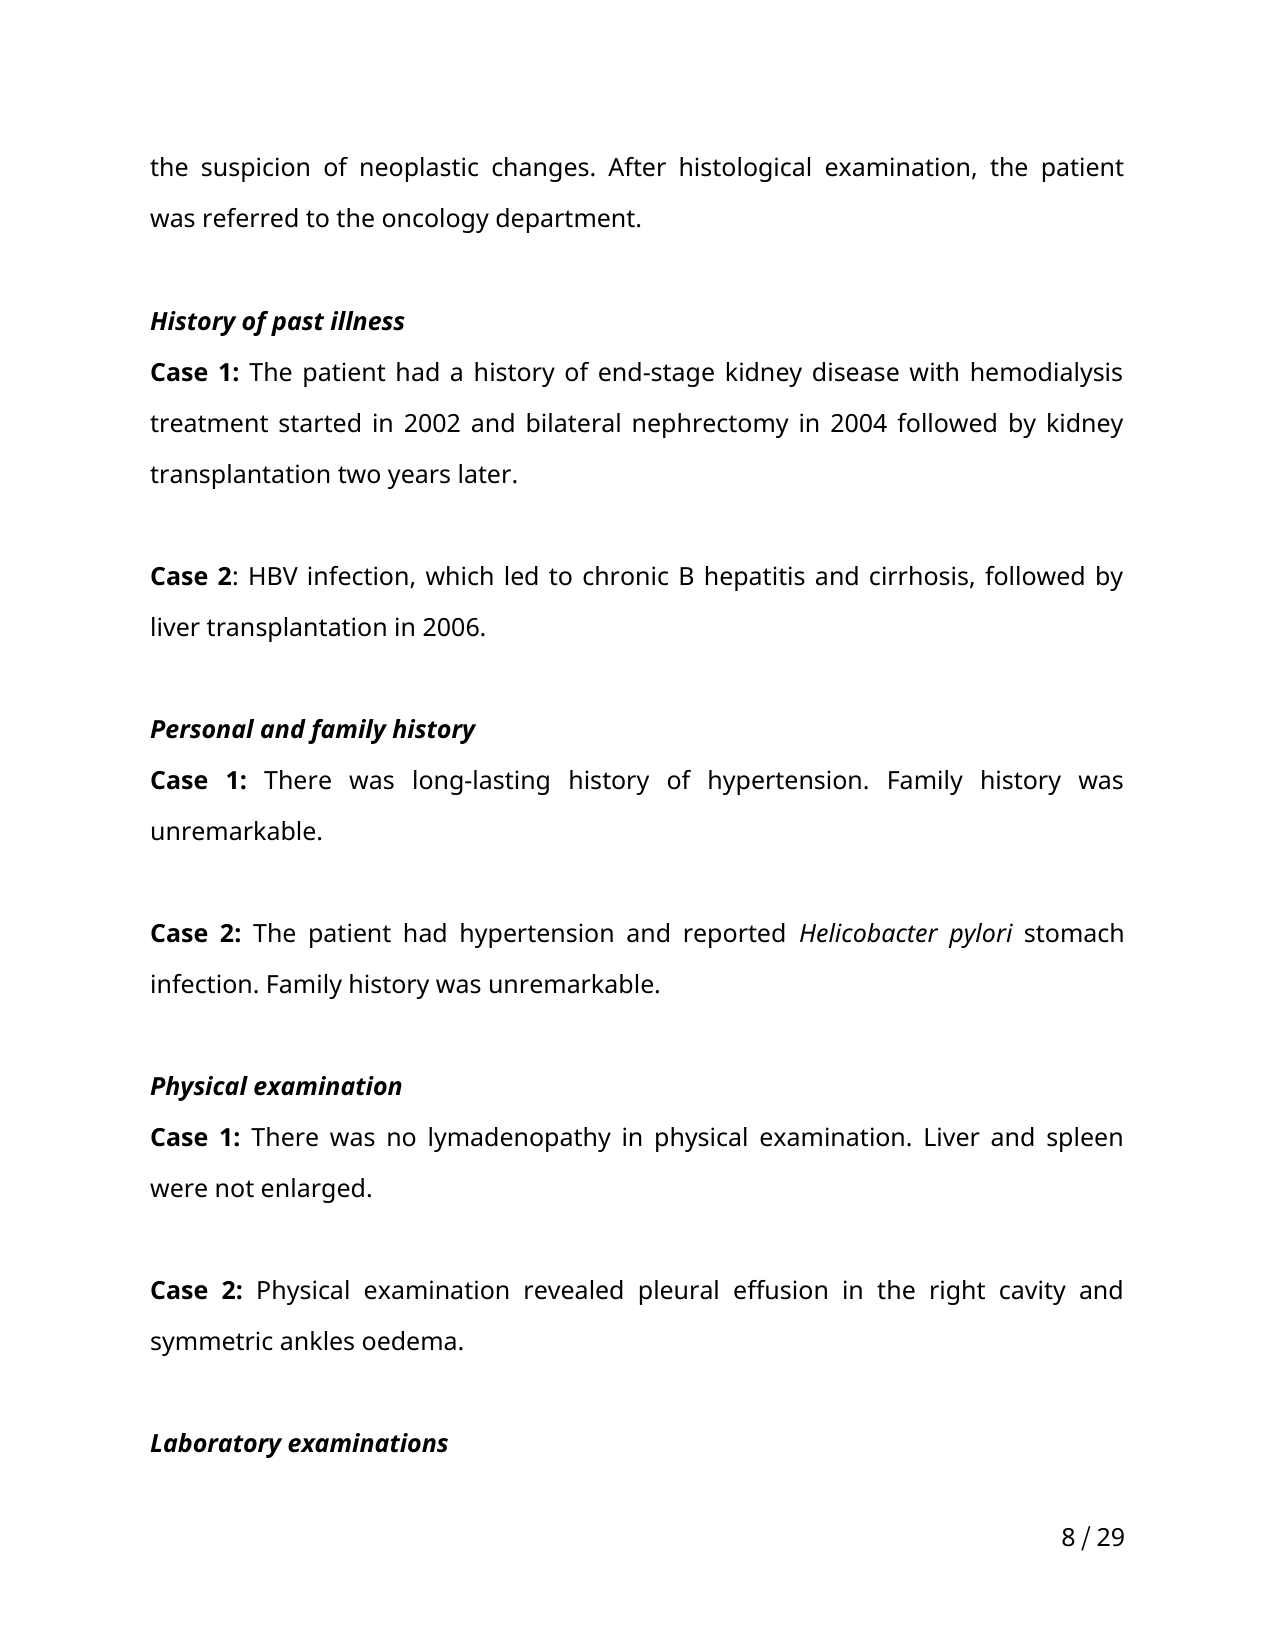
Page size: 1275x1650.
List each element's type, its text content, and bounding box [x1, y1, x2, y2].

text Physical examination [150, 1069, 1125, 1103]
text Case 2: HBV infection, which led to chronic B hepatitis and cirrhosis, followed by liver transplantation in 2006. [150, 558, 1125, 643]
text History of past illness [150, 303, 1125, 337]
text Case 1: There was no lymadenopathy in physical examination. Liver and spleen were not enlarged. [150, 1120, 1125, 1205]
text Case 1: The patient had a history of end-stage kidney disease with hemodialysis treatment started in 2002 and bilateral nephrectomy in 2004 followed by kidney transplantation two years later. [150, 354, 1125, 490]
text Case 2: The patient had hypertension and reported Helicobacter pylori stomach infection. Family history was unremarkable. [150, 916, 1125, 1001]
text Personal and family history [150, 711, 1125, 746]
text Case 1: There was long-lasting history of hypertension. Family history was unremarkable. [150, 762, 1125, 848]
text Case 2: Physical examination revealed pleural effusion in the right cavity and symmetric ankles oedema. [150, 1273, 1125, 1358]
text Laboratory examinations [150, 1426, 1125, 1460]
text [150, 150, 1125, 235]
